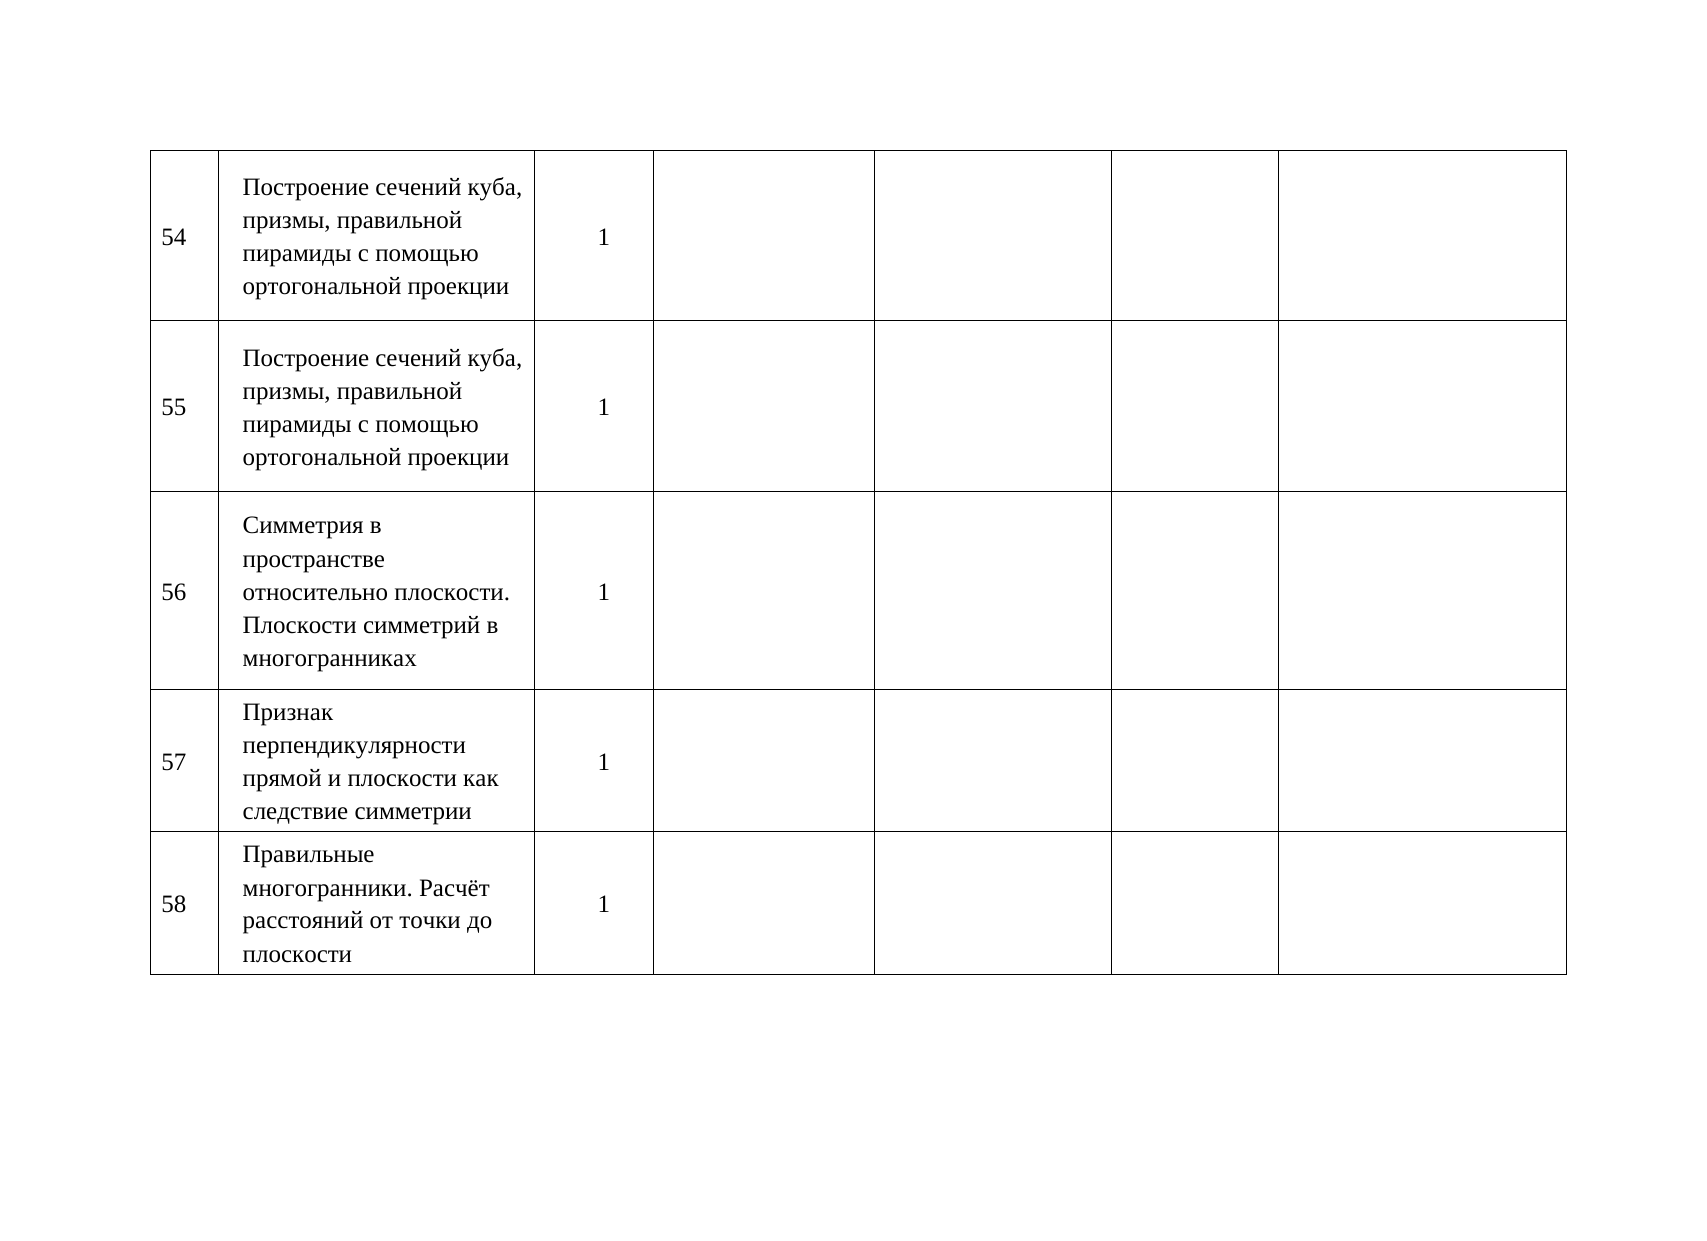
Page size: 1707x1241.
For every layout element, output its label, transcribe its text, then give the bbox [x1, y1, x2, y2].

table_cell [1112, 492, 1278, 689]
table_cell [1279, 690, 1566, 831]
table_cell 1 [535, 832, 653, 973]
table_cell [1279, 492, 1566, 689]
table_cell 1 [535, 151, 653, 320]
table_cell [654, 492, 874, 689]
table_cell [1279, 832, 1566, 973]
table_cell [1112, 690, 1278, 831]
table_cell 56 [151, 492, 218, 689]
table_cell [654, 690, 874, 831]
table_cell [654, 321, 874, 491]
table_cell Построение сечений куба, призмы, правильной пирамиды с помощью ортогональной проекции [219, 151, 534, 320]
table_cell [1279, 151, 1566, 320]
table_cell 55 [151, 321, 218, 491]
table_cell 58 [151, 832, 218, 973]
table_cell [219, 832, 534, 973]
table_cell [1112, 321, 1278, 491]
table_cell [875, 690, 1111, 831]
table_cell [1112, 151, 1278, 320]
table_cell 54 [151, 151, 218, 320]
table_cell Признак перпендикулярности прямой и плоскости как следствие симметрии [219, 690, 534, 831]
table_cell [1112, 832, 1278, 973]
table_cell [1279, 321, 1566, 491]
table_cell [875, 492, 1111, 689]
table_cell 1 [535, 690, 653, 831]
table_cell 1 [535, 492, 653, 689]
table_cell [875, 151, 1111, 320]
table_cell 57 [151, 690, 218, 831]
table_cell [654, 832, 874, 973]
table_cell 1 [535, 321, 653, 491]
table_cell [875, 321, 1111, 491]
table_cell [654, 151, 874, 320]
table_cell Симметрия в пространстве относительно плоскости. Плоскости симметрий в многогранниках [219, 492, 534, 689]
table_cell Построение сечений куба, призмы, правильной пирамиды с помощью ортогональной проекции [219, 321, 534, 491]
table_cell [875, 832, 1111, 973]
